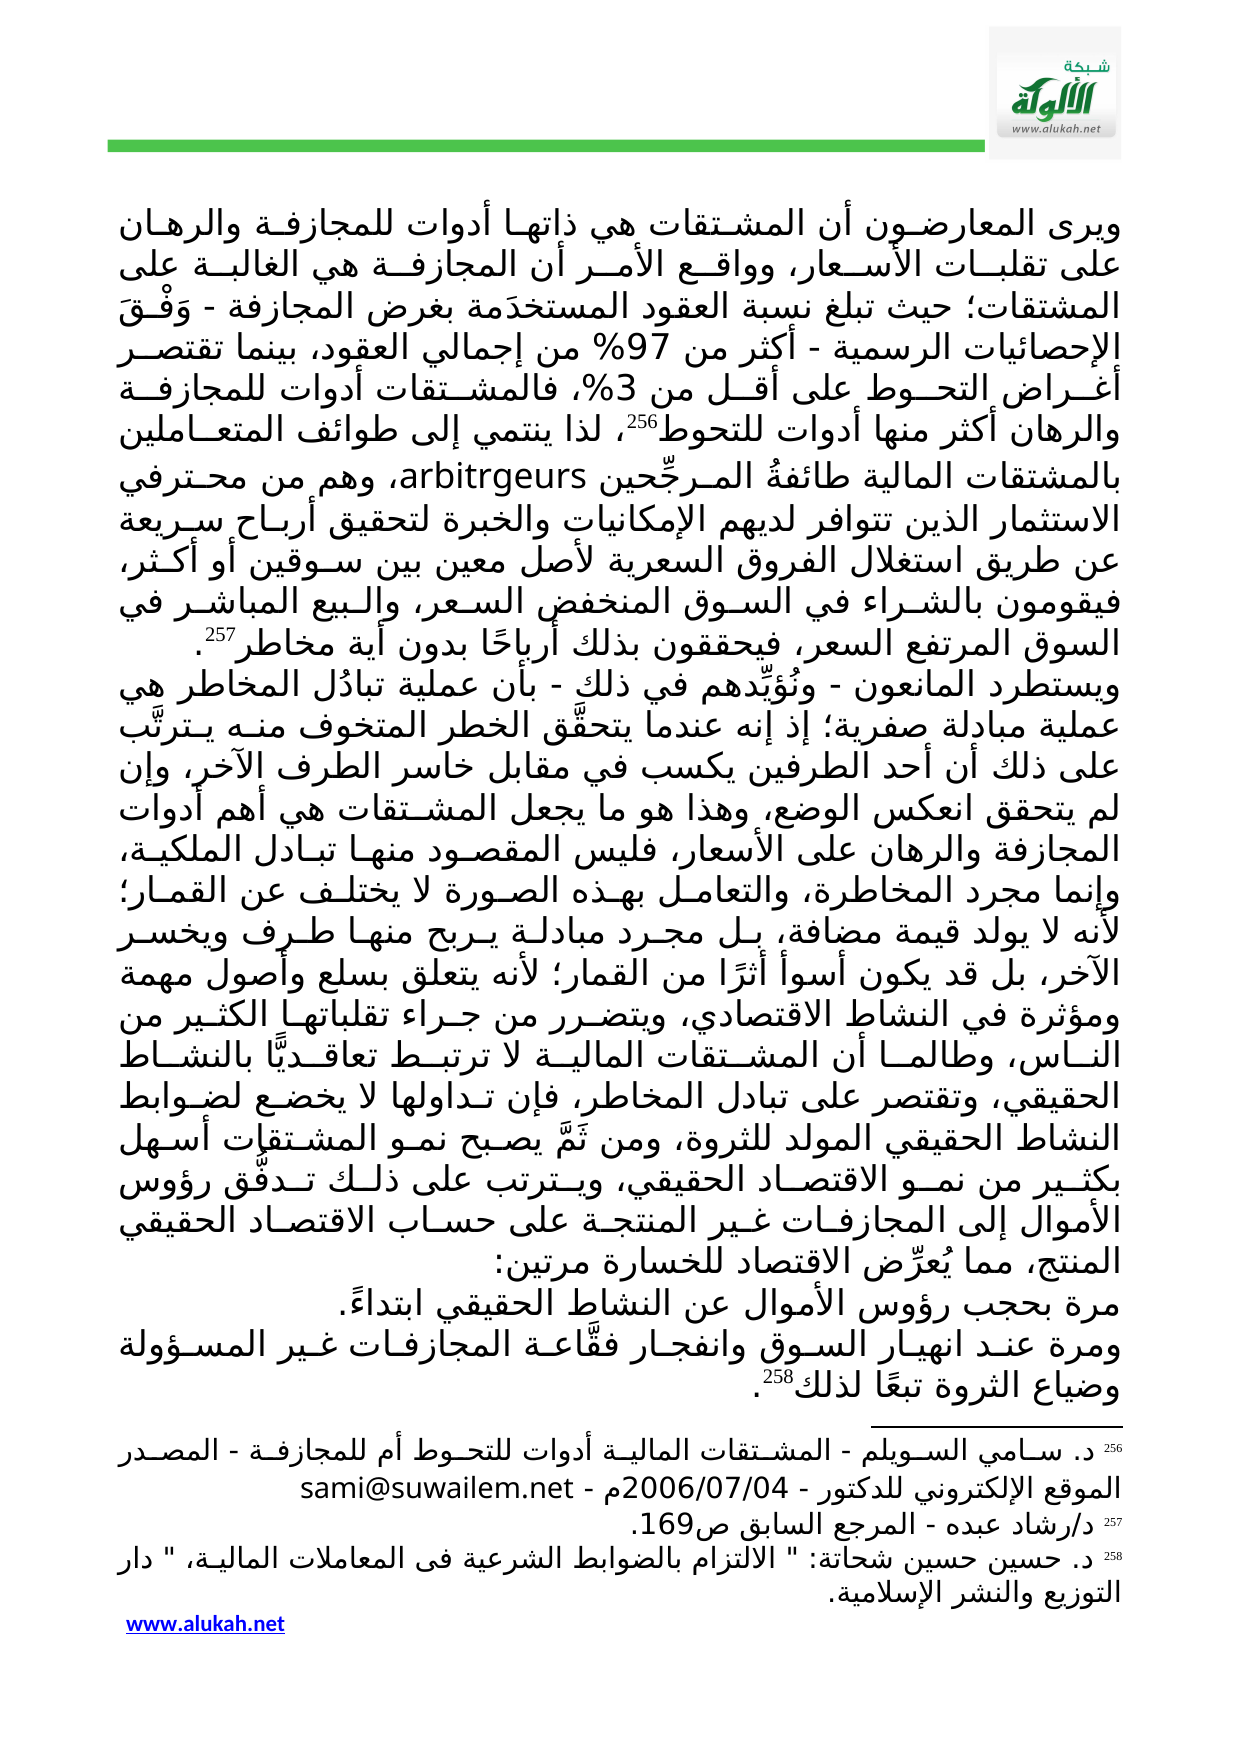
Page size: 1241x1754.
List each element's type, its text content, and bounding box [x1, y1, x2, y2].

text ويستطرد المانعون - ونُؤيِّدهم في ذلك - بأن عملية تبادُل المخاطر هي عملية مبادلة صفرية؛ إذ إنه عندما يتحقَّق الخطر المتخوف منه يترتَّب على ذلك أن أحد الطرفين يكسب في مقابل خاسر الطرف الآخر، وإن لم يتحقق انعكس الوضع، وهذا هو ما يجعل المشتقات هي أهم أدوات المجازفة والرهان على الأسعار، فليس المقصود منها تبادل الملكية، وإنما مجرد المخاطرة، والتعامل بهذه الصورة لا يختلف عن القمار؛ لأنه لا يولد قيمة مضافة، بل مجرد مبادلة يربح منها طرف ويخسر الآخر، بل قد يكون أسوأ أثرًا من القمار؛ لأنه يتعلق بسلع وأصول مهمة ومؤثرة في النشاط الاقتصادي، ويتضرر من جراء تقلباتها الكثير من الناس، وطالما أن المشتقات المالية لا ترتبط تعاقديًّا بالنشاط الحقيقي، وتقتصر على تبادل المخاطر، فإن تداولها لا يخضع لضوابط النشاط الحقيقي المولد للثروة، ومن ثَمَّ يصبح نمو المشتقات أسهل بكثير من نمو الاقتصاد الحقيقي، ويترتب على ذلك تدفُّق رؤوس الأموال إلى المجازفات غير المنتجة على حساب الاقتصاد الحقيقي المنتج، مما يُعرِّض الاقتصاد للخسارة مرتين: [118, 663, 1122, 1282]
text ومرة عند انهيار السوق وانفجار فقَّاعة المجازفات غير المسؤولة وضياع الثروة تبعًا لذلك. [118, 1323, 1122, 1406]
text مرة بحجب رؤوس الأموال عن النشاط الحقيقي ابتداءً. [118, 1282, 1122, 1323]
text ويرى المعارضون أن المشتقات هي ذاتها أدوات للمجازفة والرهان على تقلبات الأسعار، وواقع الأمر أن المجازفة هي الغالبة على المشتقات؛ حيث تبلغ نسبة العقود المستخدَمة بغرض المجازفة - وَفْقَ الإحصائيات الرسمية - أكثر من 97% من إجمالي العقود، بينما تقتصر أغراض التحوط على أقل من 3%، فالمشتقات أدوات للمجازفة والرهان أكثر منها أدوات للتحوط، لذا ينتمي إلى طوائف المتعاملين بالمشتقات المالية طائفةُ المرجِّحين arbitrgeurs، وهم من محترفي الاستثمار الذين تتوافر لديهم الإمكانيات والخبرة لتحقيق أرباح سريعة عن طريق استغلال الفروق السعرية لأصل معين بين سوقين أو أكثر، فيقومون بالشراء في السوق المنخفض السعر، والبيع المباشر في السوق المرتفع السعر، فيحققون بذلك أرباحًا بدون أية مخاطر. [118, 203, 1122, 663]
